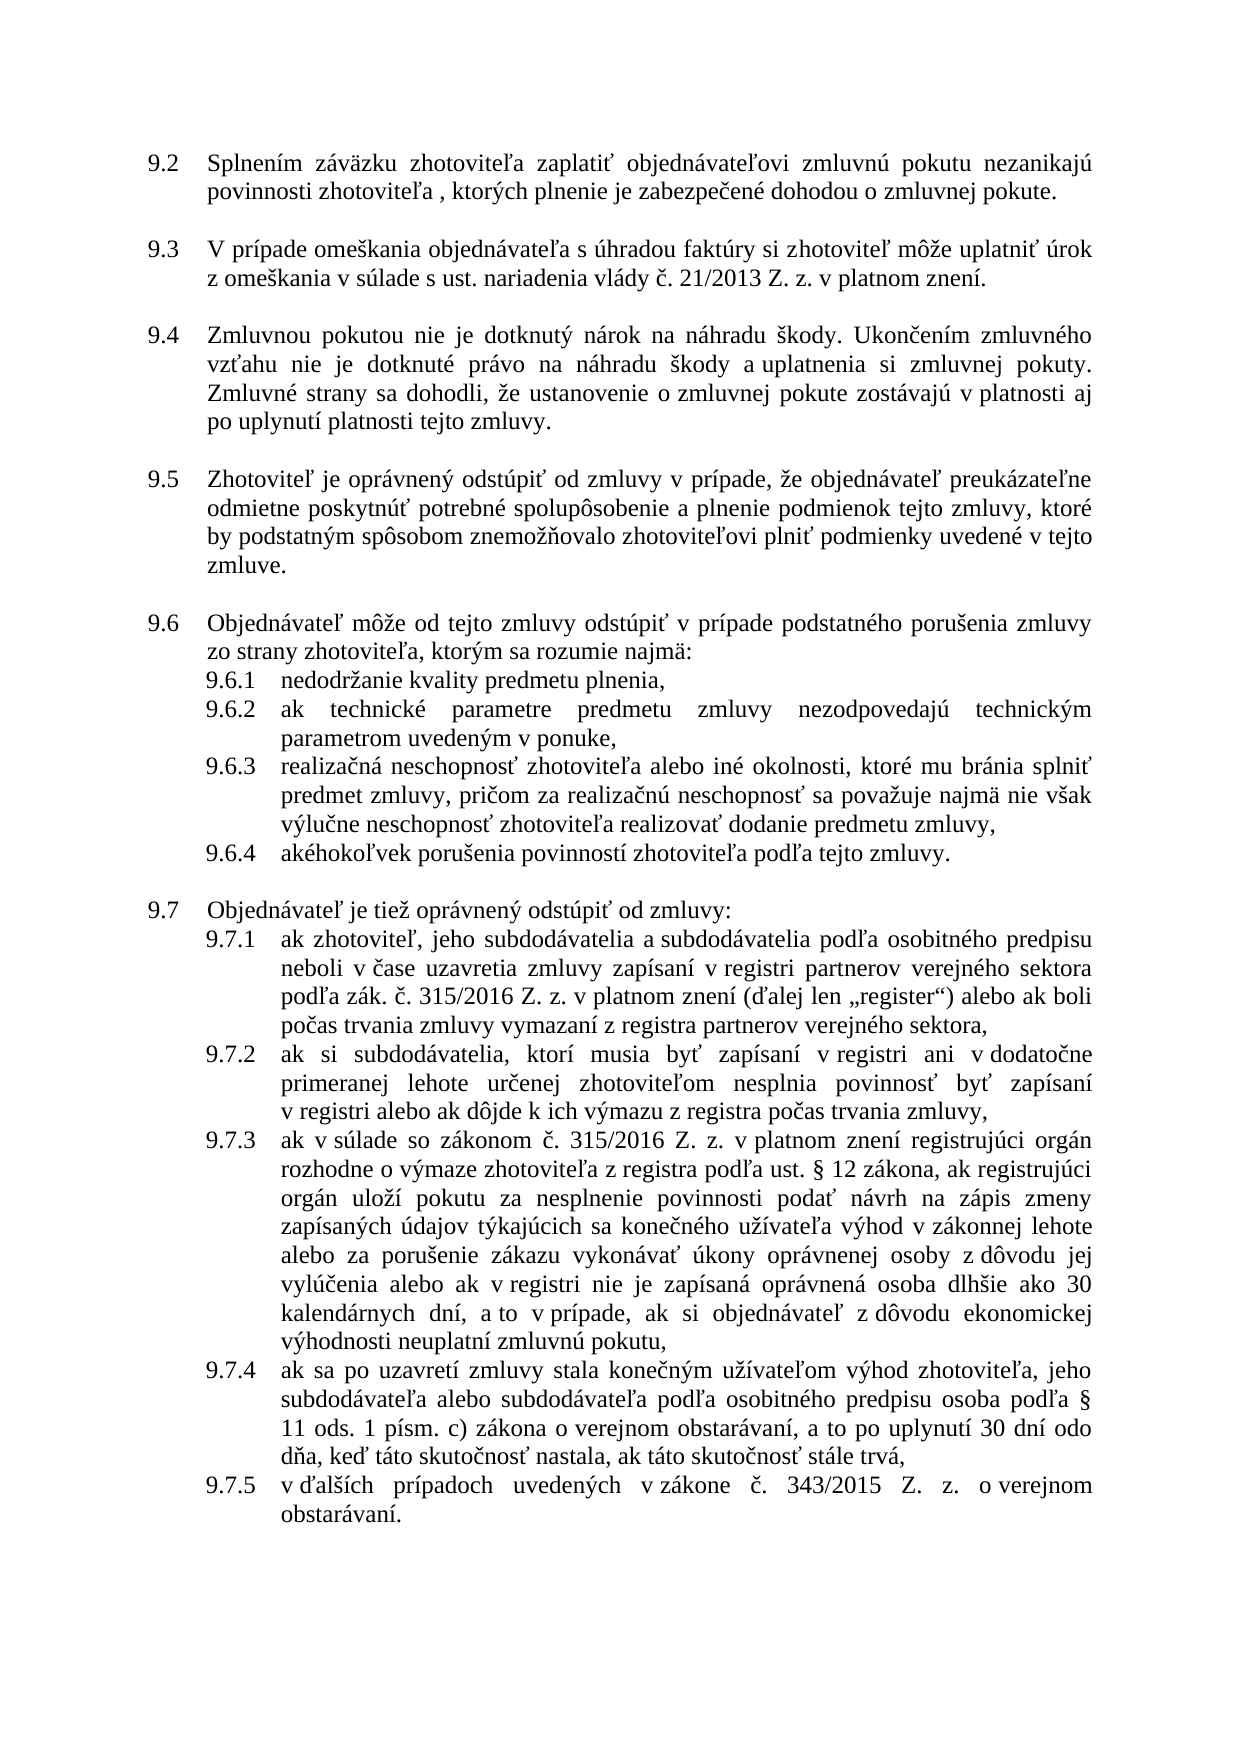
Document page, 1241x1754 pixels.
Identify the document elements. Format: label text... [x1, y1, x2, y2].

list ak zhotoviteľ, jeho subdodávatelia a subdodávatelia podľa osobitného predpisu neboli v čase uzavretia zmluvy zapísaní v registri partnerov verejného sektora podľa zák. č. 315/2016 Z. z. v platnom znení (ďalej len „register“) alebo ak boli počas trvania zmluvy vymazaní z registra partnerov verejného sektora, [206, 924, 1092, 1039]
list nedodržanie kvality predmetu plnenia, [206, 665, 1092, 694]
list Objednávateľ je tiež oprávnený odstúpiť od zmluvy: [148, 895, 1092, 924]
list Objednávateľ môže od tejto zmluvy odstúpiť v prípade podstatného porušenia zmluvy zo strany zhotoviteľa, ktorým sa rozumie najmä: [148, 608, 1092, 665]
list ak v súlade so zákonom č. 315/2016 Z. z. v platnom znení registrujúci orgán rozhodne o výmaze zhotoviteľa z registra podľa ust. § 12 zákona, ak registrujúci orgán uloží pokutu za nesplnenie povinnosti podať návrh na zápis zmeny zapísaných údajov týkajúcich sa konečného užívateľa výhod v zákonnej lehote alebo za porušenie zákazu vykonávať úkony oprávnenej osoby z dôvodu jej vylúčenia alebo ak v registri nie je zapísaná oprávnená osoba dlhšie ako 30 kalendárnych dní, a to v prípade, ak si objednávateľ z dôvodu ekonomickej výhodnosti neuplatní zmluvnú pokutu, [206, 1125, 1092, 1355]
list Splnením záväzku zhotoviteľa zaplatiť objednávateľovi zmluvnú pokutu nezanikajú povinnosti zhotoviteľa , ktorých plnenie je zabezpečené dohodou o zmluvnej pokute. [148, 148, 1092, 205]
list akéhokoľvek porušenia povinností zhotoviteľa podľa tejto zmluvy. [206, 838, 1092, 866]
list ak sa po uzavretí zmluvy stala konečným užívateľom výhod zhotoviteľa, jeho subdodávateľa alebo subdodávateľa podľa osobitného predpisu osoba podľa § 11 ods. 1 písm. c) zákona o verejnom obstarávaní, a to po uplynutí 30 dní odo dňa, keď táto skutočnosť nastala, ak táto skutočnosť stále trvá, [206, 1355, 1092, 1470]
list ak technické parametre predmetu zmluvy nezodpovedajú technickým parametrom uvedeným v ponuke, [206, 694, 1092, 751]
list realizačná neschopnosť zhotoviteľa alebo iné okolnosti, ktoré mu bránia splniť predmet zmluvy, pričom za realizačnú neschopnosť sa považuje najmä nie však výlučne neschopnosť zhotoviteľa realizovať dodanie predmetu zmluvy, [206, 751, 1092, 838]
list V prípade omeškania objednávateľa s úhradou faktúry si zhotoviteľ môže uplatniť úrok z omeškania v súlade s ust. nariadenia vlády č. 21/2013 Z. z. v platnom znení. [148, 234, 1092, 291]
list Zhotoviteľ je oprávnený odstúpiť od zmluvy v prípade, že objednávateľ preukázateľne odmietne poskytnúť potrebné spolupôsobenie a plnenie podmienok tejto zmluvy, ktoré by podstatným spôsobom znemožňovalo zhotoviteľovi plniť podmienky uvedené v tejto zmluve. [148, 464, 1092, 579]
list Zmluvnou pokutou nie je dotknutý nárok na náhradu škody. Ukončením zmluvného vzťahu nie je dotknuté právo na náhradu škody a uplatnenia si zmluvnej pokuty. Zmluvné strany sa dohodli, že ustanovenie o zmluvnej pokute zostávajú v platnosti aj po uplynutí platnosti tejto zmluvy. [148, 320, 1092, 435]
list v ďalších prípadoch uvedených v zákone č. 343/2015 Z. z. o verejnom obstarávaní. [206, 1470, 1092, 1528]
list ak si subdodávatelia, ktorí musia byť zapísaní v registri ani v dodatočne primeranej lehote určenej zhotoviteľom nesplnia povinnosť byť zapísaní v registri alebo ak dôjde k ich výmazu z registra počas trvania zmluvy, [206, 1039, 1092, 1125]
